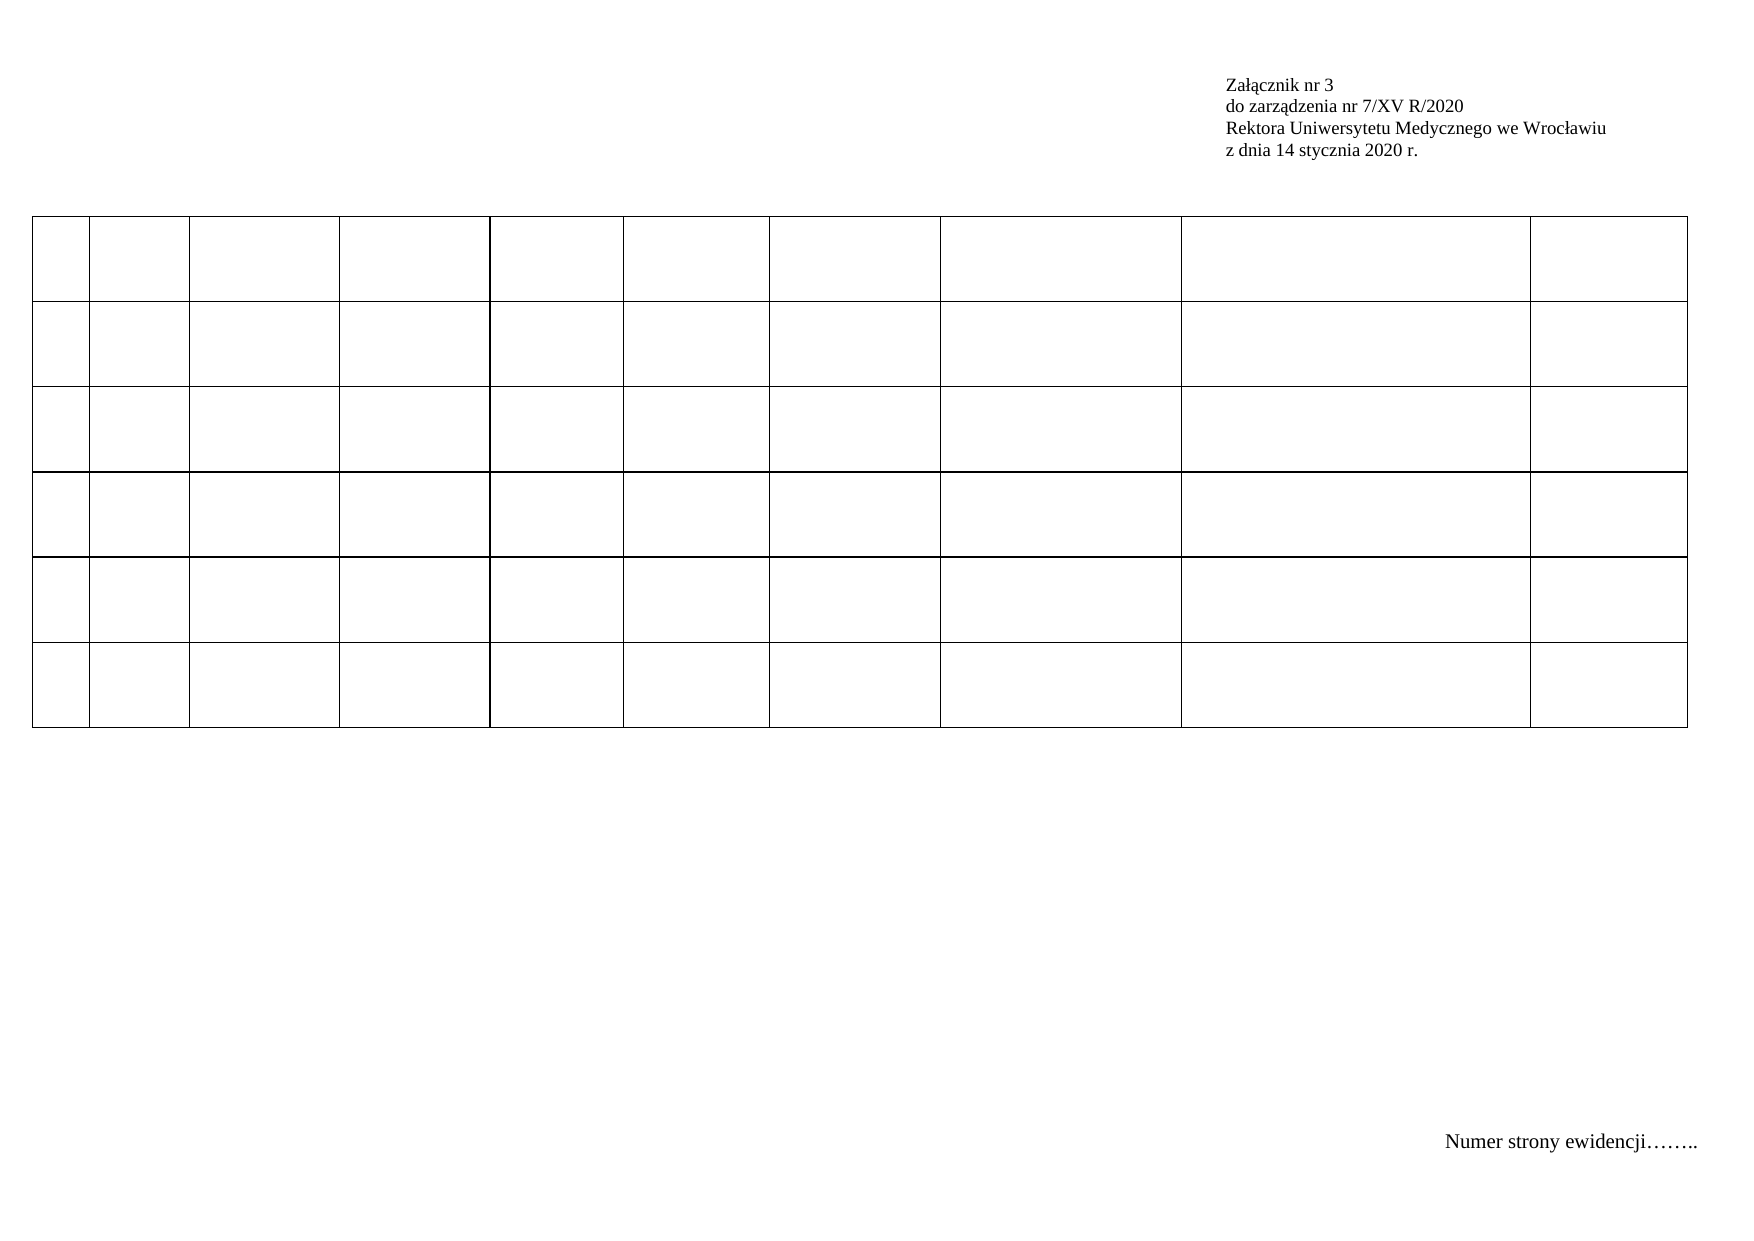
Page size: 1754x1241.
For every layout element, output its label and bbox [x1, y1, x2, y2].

table_cell [1182, 643, 1530, 727]
table_cell [340, 387, 489, 471]
table_cell [491, 558, 623, 642]
table_cell [941, 558, 1181, 642]
table_cell [1182, 387, 1530, 471]
table_cell [190, 643, 339, 727]
table_cell [190, 302, 339, 386]
table_cell [90, 217, 189, 301]
table_cell [90, 558, 189, 642]
table_cell [624, 558, 769, 642]
table_cell [941, 387, 1181, 471]
table_cell [190, 473, 339, 556]
table_cell [941, 473, 1181, 556]
table_cell [33, 302, 89, 386]
table_cell [941, 217, 1181, 301]
table_cell [624, 473, 769, 556]
table_cell [770, 473, 940, 556]
table_cell [33, 387, 89, 471]
table_cell [770, 387, 940, 471]
table_cell [1531, 302, 1687, 386]
table_cell [33, 558, 89, 642]
table_cell [491, 473, 623, 556]
table_cell [90, 302, 189, 386]
table_cell [1531, 217, 1687, 301]
table_cell [1531, 387, 1687, 471]
table_cell [941, 302, 1181, 386]
table_cell [941, 643, 1181, 727]
table_cell [90, 473, 189, 556]
table_cell [624, 643, 769, 727]
table_cell [340, 473, 489, 556]
table_cell [1182, 302, 1530, 386]
table_cell [491, 387, 623, 471]
table_cell [33, 217, 89, 301]
table_cell [33, 473, 89, 556]
table_cell [770, 558, 940, 642]
table_cell [190, 387, 339, 471]
table_cell [1531, 473, 1687, 556]
table_cell [624, 387, 769, 471]
table_cell [1182, 217, 1530, 301]
table_cell [190, 217, 339, 301]
table_cell [1531, 643, 1687, 727]
table_cell [491, 217, 623, 301]
table_cell [90, 387, 189, 471]
table_cell [190, 558, 339, 642]
table_cell [770, 217, 940, 301]
table_cell [624, 302, 769, 386]
table_cell [90, 643, 189, 727]
table_cell [770, 643, 940, 727]
table_cell [624, 217, 769, 301]
table_cell [1182, 473, 1530, 556]
table_cell [340, 643, 489, 727]
table_cell [33, 643, 89, 727]
table_cell [340, 217, 489, 301]
table_cell [770, 302, 940, 386]
table_cell [340, 558, 489, 642]
table_cell [1182, 558, 1530, 642]
table_cell [1531, 558, 1687, 642]
table_cell [491, 643, 623, 727]
table_cell [491, 302, 623, 386]
table_cell [340, 302, 489, 386]
